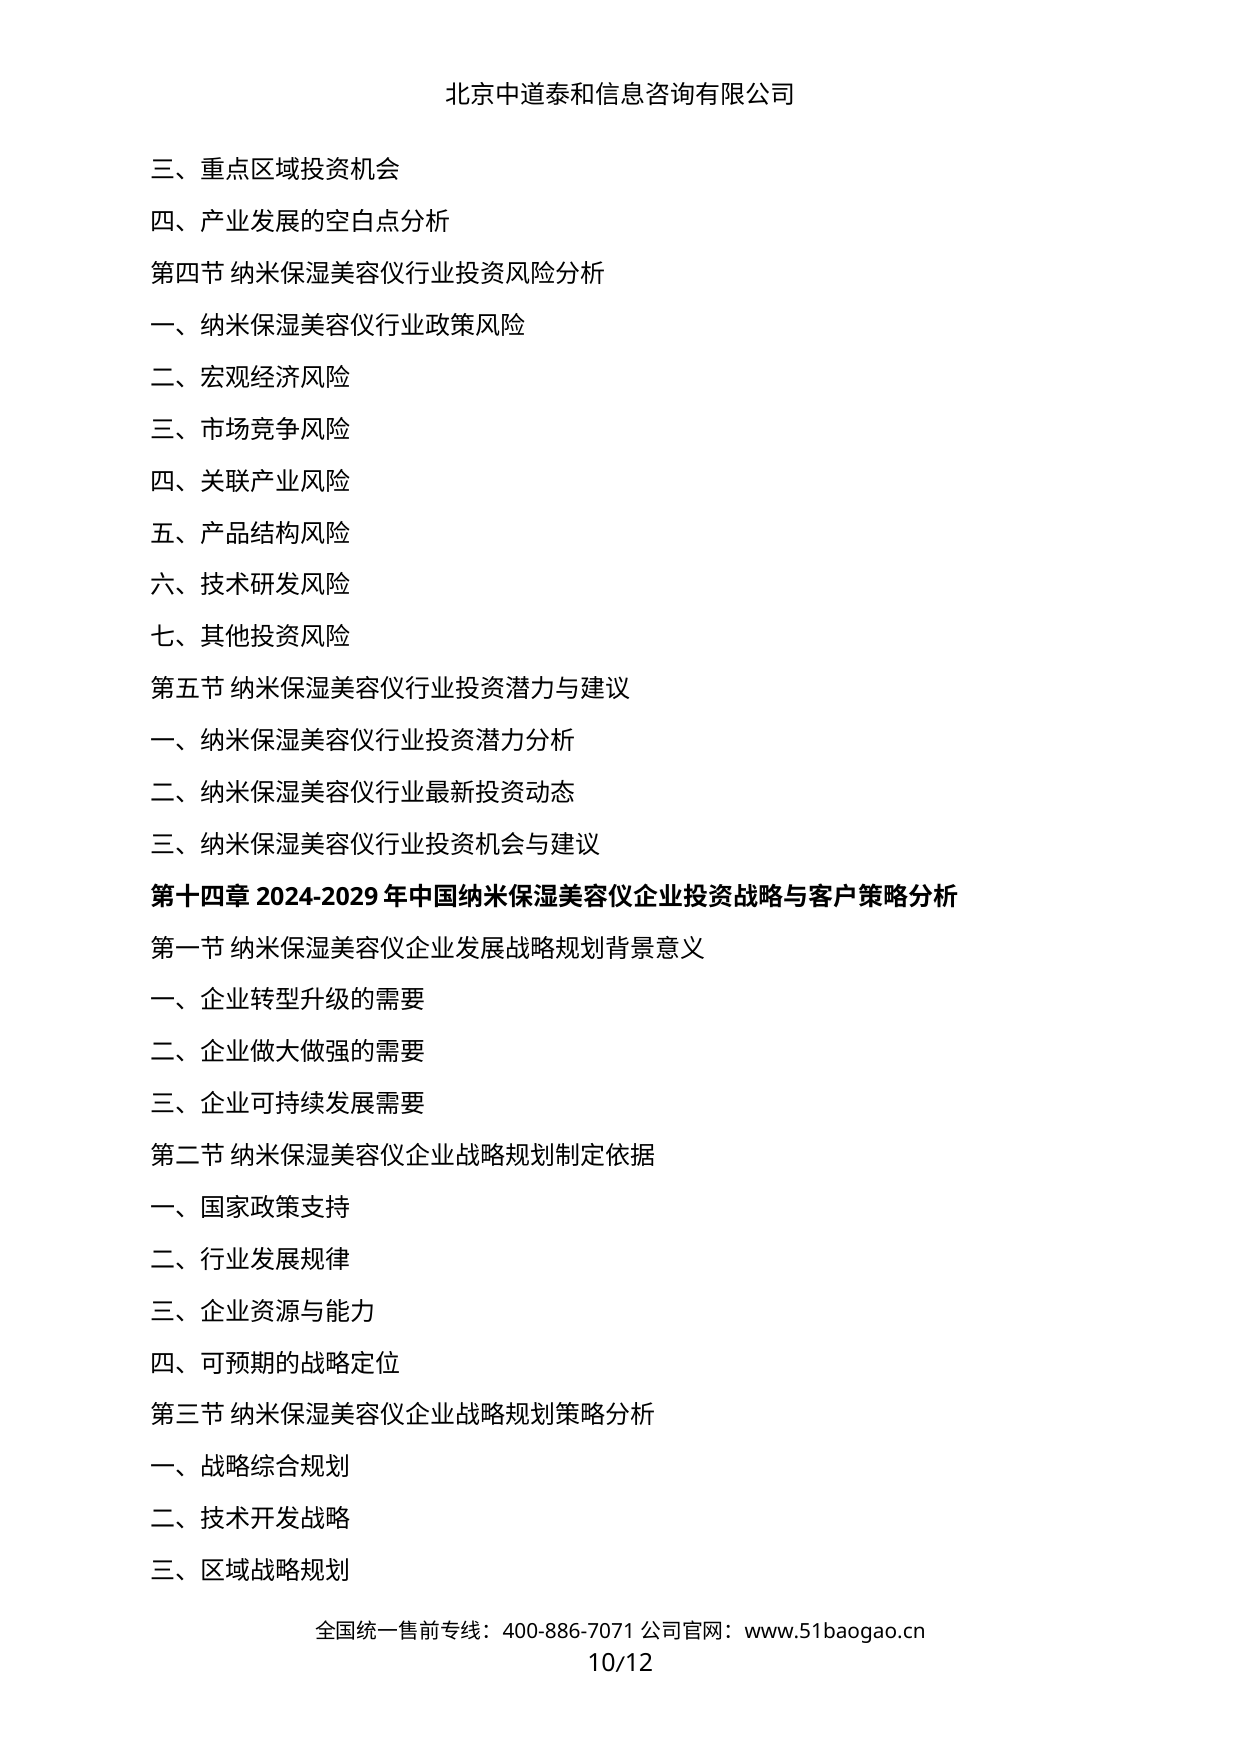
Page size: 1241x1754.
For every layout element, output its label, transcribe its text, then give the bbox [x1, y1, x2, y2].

text 第十四章 2024-2029年中国纳米保湿美容仪企业投资战略与客户策略分析 [150, 876, 1090, 912]
text 第二节 纳米保湿美容仪企业战略规划制定依据 [150, 1136, 1090, 1172]
text 二、纳米保湿美容仪行业最新投资动态 [150, 772, 1090, 809]
text 六、技术研发风险 [150, 565, 1090, 601]
text 七、其他投资风险 [150, 617, 1090, 653]
text 二、宏观经济风险 [150, 357, 1090, 394]
text 一、纳米保湿美容仪行业投资潜力分析 [150, 721, 1090, 757]
text 一、纳米保湿美容仪行业政策风险 [150, 306, 1090, 342]
text 一、国家政策支持 [150, 1187, 1090, 1224]
text 第三节 纳米保湿美容仪企业战略规划策略分析 [150, 1395, 1090, 1431]
text 三、纳米保湿美容仪行业投资机会与建议 [150, 824, 1090, 861]
text 四、产业发展的空白点分析 [150, 202, 1090, 238]
text 三、区域战略规划 [150, 1551, 1090, 1587]
text 三、企业资源与能力 [150, 1291, 1090, 1327]
text 三、市场竞争风险 [150, 409, 1090, 446]
text 二、技术开发战略 [150, 1499, 1090, 1535]
text 二、行业发展规律 [150, 1239, 1090, 1276]
text 二、企业做大做强的需要 [150, 1032, 1090, 1068]
text 第一节 纳米保湿美容仪企业发展战略规划背景意义 [150, 928, 1090, 964]
text 第五节 纳米保湿美容仪行业投资潜力与建议 [150, 669, 1090, 705]
text 三、重点区域投资机会 [150, 150, 1090, 186]
text 四、关联产业风险 [150, 461, 1090, 497]
text 一、企业转型升级的需要 [150, 980, 1090, 1016]
text 四、可预期的战略定位 [150, 1343, 1090, 1379]
text 三、企业可持续发展需要 [150, 1084, 1090, 1120]
text 五、产品结构风险 [150, 513, 1090, 549]
text 一、战略综合规划 [150, 1447, 1090, 1483]
text 第四节 纳米保湿美容仪行业投资风险分析 [150, 254, 1090, 290]
